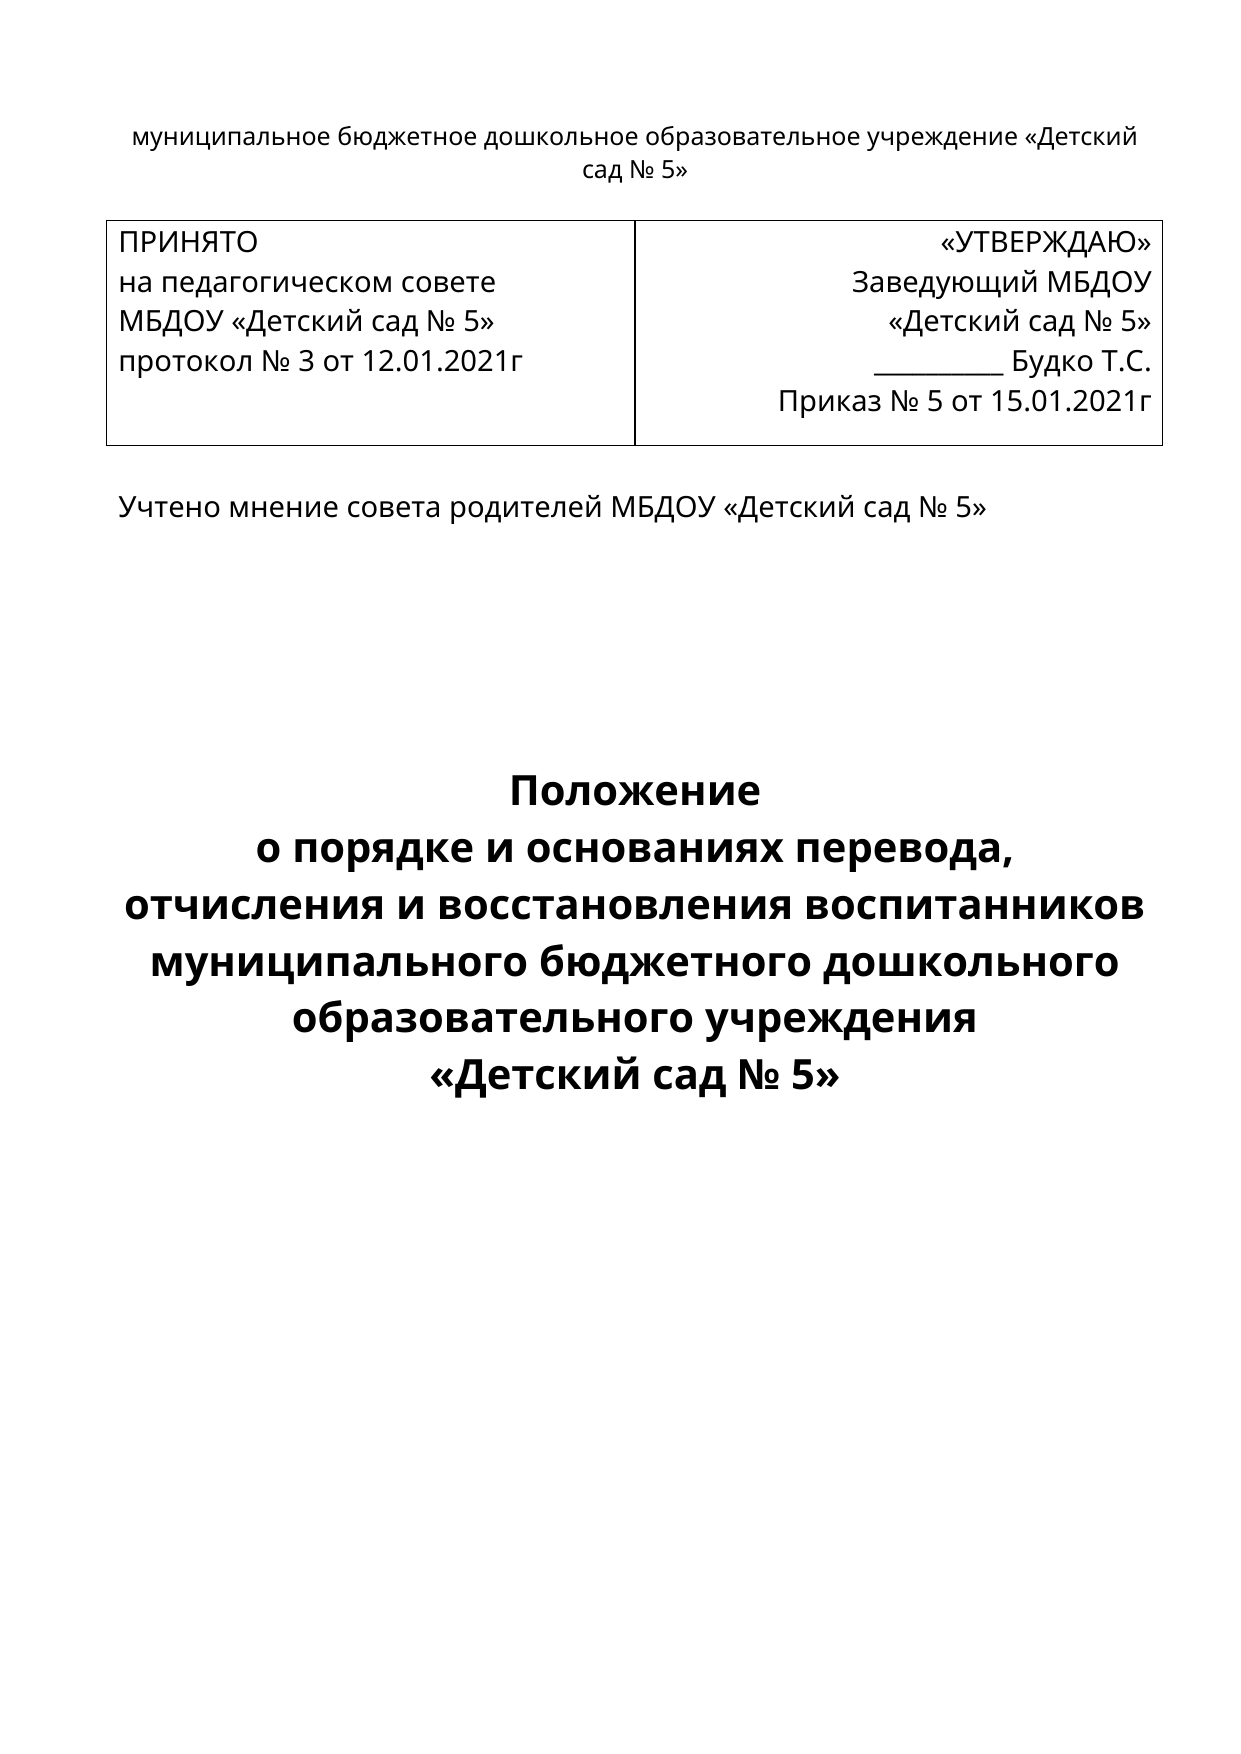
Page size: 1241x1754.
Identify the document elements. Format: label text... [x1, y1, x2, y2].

table_header «УТВЕРЖДАЮ» Заведующий МБДОУ «Детский сад № 5» __________ Будко Т.С. Приказ № 5 от 15.01.2021г [636, 221, 1162, 445]
table_header ПРИНЯТО на педагогическом совете МБДОУ «Детский сад № 5» протокол № 3 от 12.01.2021г [107, 221, 634, 445]
text Учтено мнение совета родителей МБДОУ «Детский сад № 5» [118, 486, 1152, 526]
text Положение [118, 761, 1152, 818]
text о порядке и основаниях перевода, отчисления и восстановления воспитанников муниципального бюджетного дошкольного образовательного учреждения «Детский сад № 5» [118, 818, 1152, 1127]
text муниципальное бюджетное дошкольное образовательное учреждение «Детский сад № 5» [118, 118, 1152, 186]
